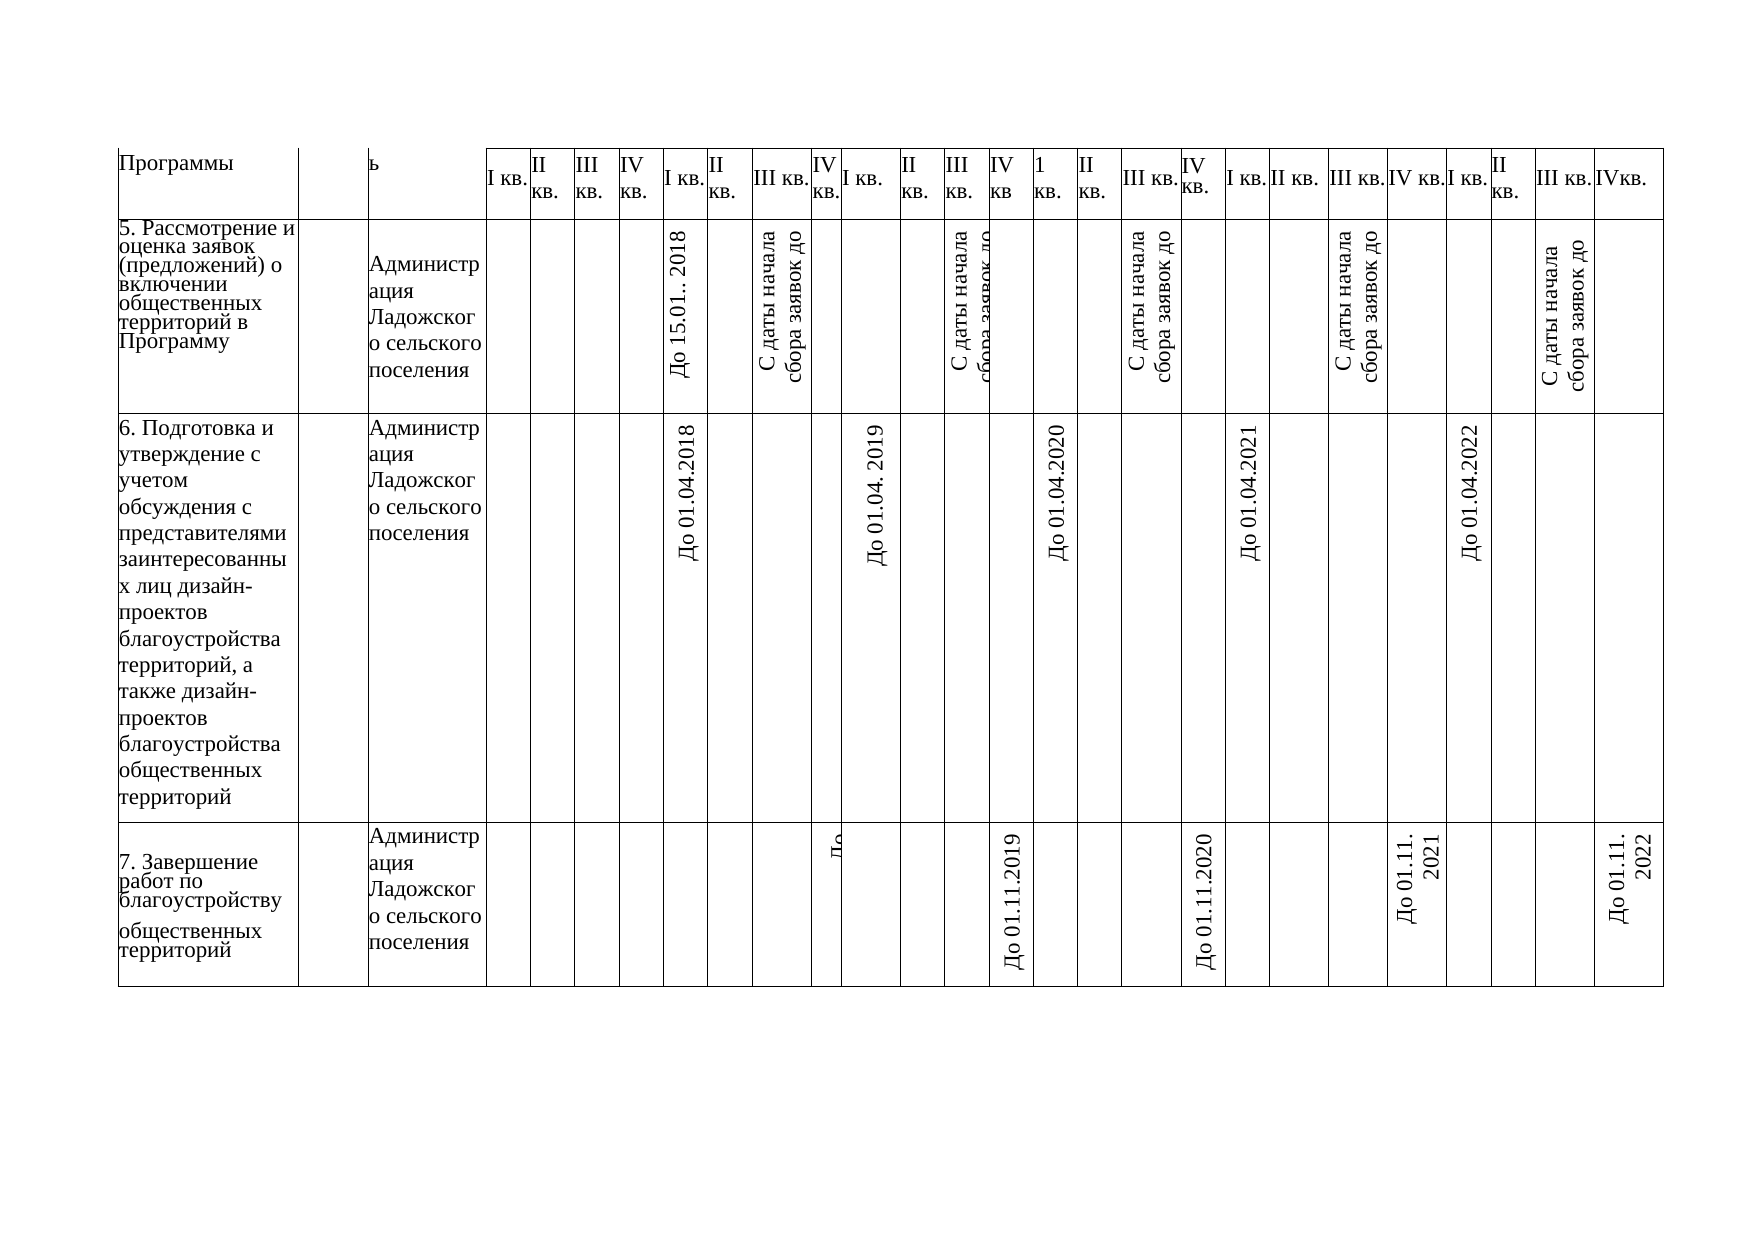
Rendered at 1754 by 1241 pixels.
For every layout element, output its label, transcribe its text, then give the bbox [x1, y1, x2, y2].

table_cell I кв. [1447, 149, 1491, 219]
table_cell [1034, 823, 1077, 986]
table_cell II кв. [531, 149, 574, 219]
table_cell [620, 414, 663, 822]
table_cell [1536, 414, 1594, 822]
table_cell [620, 823, 663, 986]
table_cell С даты начала сбора заявок до 01.09. 2021 [1329, 220, 1387, 413]
table_cell [575, 823, 619, 986]
table_cell До 01.11.2018 [812, 823, 841, 986]
table_cell Администрация Ладожского сельского поселения [369, 414, 486, 822]
table_cell [531, 220, 574, 413]
table_cell [945, 823, 989, 986]
table_cell III кв. [1536, 149, 1594, 219]
table_cell [1536, 823, 1594, 986]
table_cell [1034, 220, 1077, 413]
table_cell [1078, 414, 1121, 822]
table_cell [842, 220, 900, 413]
table_cell [1447, 823, 1491, 986]
table_cell [1182, 414, 1225, 822]
table_cell 1 кв. [1034, 149, 1077, 219]
table_cell III кв. [575, 149, 619, 219]
table_cell До 01.04.2021 [1226, 414, 1269, 822]
table_cell IV кв. [1182, 149, 1225, 219]
table_cell [1595, 414, 1663, 822]
table_cell [1447, 220, 1491, 413]
table_cell До 01.11.2019 [990, 823, 1033, 986]
table_cell [1492, 414, 1535, 822]
table_cell II кв. [901, 149, 944, 219]
table_cell С даты начала сбора заявок до 01.09. 2022 [1536, 220, 1594, 413]
table_cell [990, 414, 1033, 822]
table_cell [487, 823, 530, 986]
table_cell [753, 823, 811, 986]
table_cell Администрация Ладожского сельского поселения [369, 823, 486, 986]
table_cell С даты начала сбора заявок до 01.09. 2019 [945, 220, 989, 413]
table_cell II кв. [708, 149, 752, 219]
table_cell [901, 220, 944, 413]
table_cell [1078, 823, 1121, 986]
table_cell До 01.11. 2021 [1388, 823, 1446, 986]
table_cell III кв. [1329, 149, 1387, 219]
table_cell III кв. [753, 149, 811, 219]
table_cell [901, 414, 944, 822]
table_cell [901, 823, 944, 986]
table_cell До 01.04.2022 [1447, 414, 1491, 822]
table_cell III кв. [945, 149, 989, 219]
table_cell До 01.04. 2019 [842, 414, 900, 822]
table_cell С даты начала сбора заявок до 01.09. 2020 [1122, 220, 1181, 413]
table_cell [1388, 220, 1446, 413]
table_cell I кв. [664, 149, 707, 219]
table_cell [487, 220, 530, 413]
table_cell II кв. [1270, 149, 1328, 219]
table_cell [620, 220, 663, 413]
table_cell [1329, 823, 1387, 986]
table_cell [1329, 414, 1387, 822]
table_cell [708, 414, 752, 822]
table_cell I кв. [842, 149, 900, 219]
table_cell [1492, 823, 1535, 986]
table_cell [1226, 823, 1269, 986]
table_cell 5. Рассмотрение и оценка заявок (предложений) о включении общественных территорий в Программу [119, 220, 298, 413]
table_cell [753, 414, 811, 822]
table_cell [708, 220, 752, 413]
table_cell С даты начала сбора заявок до 01.09. 2018 [753, 220, 811, 413]
table_cell IVкв. [1595, 149, 1663, 219]
table_cell IV кв [990, 149, 1033, 219]
table_cell До 01.04.2018 [664, 414, 707, 822]
table_cell [299, 220, 368, 413]
table_cell [531, 823, 574, 986]
table_cell I кв. [487, 149, 530, 219]
table_cell [575, 414, 619, 822]
table_cell [990, 220, 1033, 413]
table_cell [1078, 220, 1121, 413]
table_cell [1388, 414, 1446, 822]
table_cell [708, 823, 752, 986]
table_cell До 01.04.2020 [1034, 414, 1077, 822]
table_cell [1122, 414, 1181, 822]
table_cell [1492, 220, 1535, 413]
table_cell [299, 823, 368, 986]
table_cell [1122, 823, 1181, 986]
table_cell 7. Завершение работ по благоустройству общественных территорий [119, 823, 298, 986]
table_cell [1270, 414, 1328, 822]
table_cell [1270, 823, 1328, 986]
table_cell [664, 823, 707, 986]
table_cell [1595, 220, 1663, 413]
table_cell [531, 414, 574, 822]
table_cell [575, 220, 619, 413]
table_cell [945, 414, 989, 822]
table_cell I кв. [1226, 149, 1269, 219]
table_cell До 01.11. 2022 [1595, 823, 1663, 986]
table_cell IV кв. [1388, 149, 1446, 219]
table_cell [812, 220, 841, 413]
table_cell II кв. [1492, 149, 1535, 219]
table_cell [1226, 220, 1269, 413]
table_cell [812, 414, 841, 822]
table_cell [1182, 220, 1225, 413]
table_cell [299, 414, 368, 822]
table_cell IV кв. [812, 149, 841, 219]
table_cell 6. Подготовка и утверждение с учетом обсуждения с представителями заинтересованных лиц дизайн-проектов благоустройства территорий, а также дизайн-проектов благоустройства общественных территорий [119, 414, 298, 822]
table_cell [842, 823, 900, 986]
table_cell До 01.11.2020 [1182, 823, 1225, 986]
table_cell IV кв. [620, 149, 663, 219]
table_cell Администрация Ладожского сельского поселения [369, 220, 486, 413]
table_cell До 15.01.. 2018 [664, 220, 707, 413]
table_cell III кв. [1122, 149, 1181, 219]
table_cell II кв. [1078, 149, 1121, 219]
table_cell [487, 414, 530, 822]
table_cell [1270, 220, 1328, 413]
